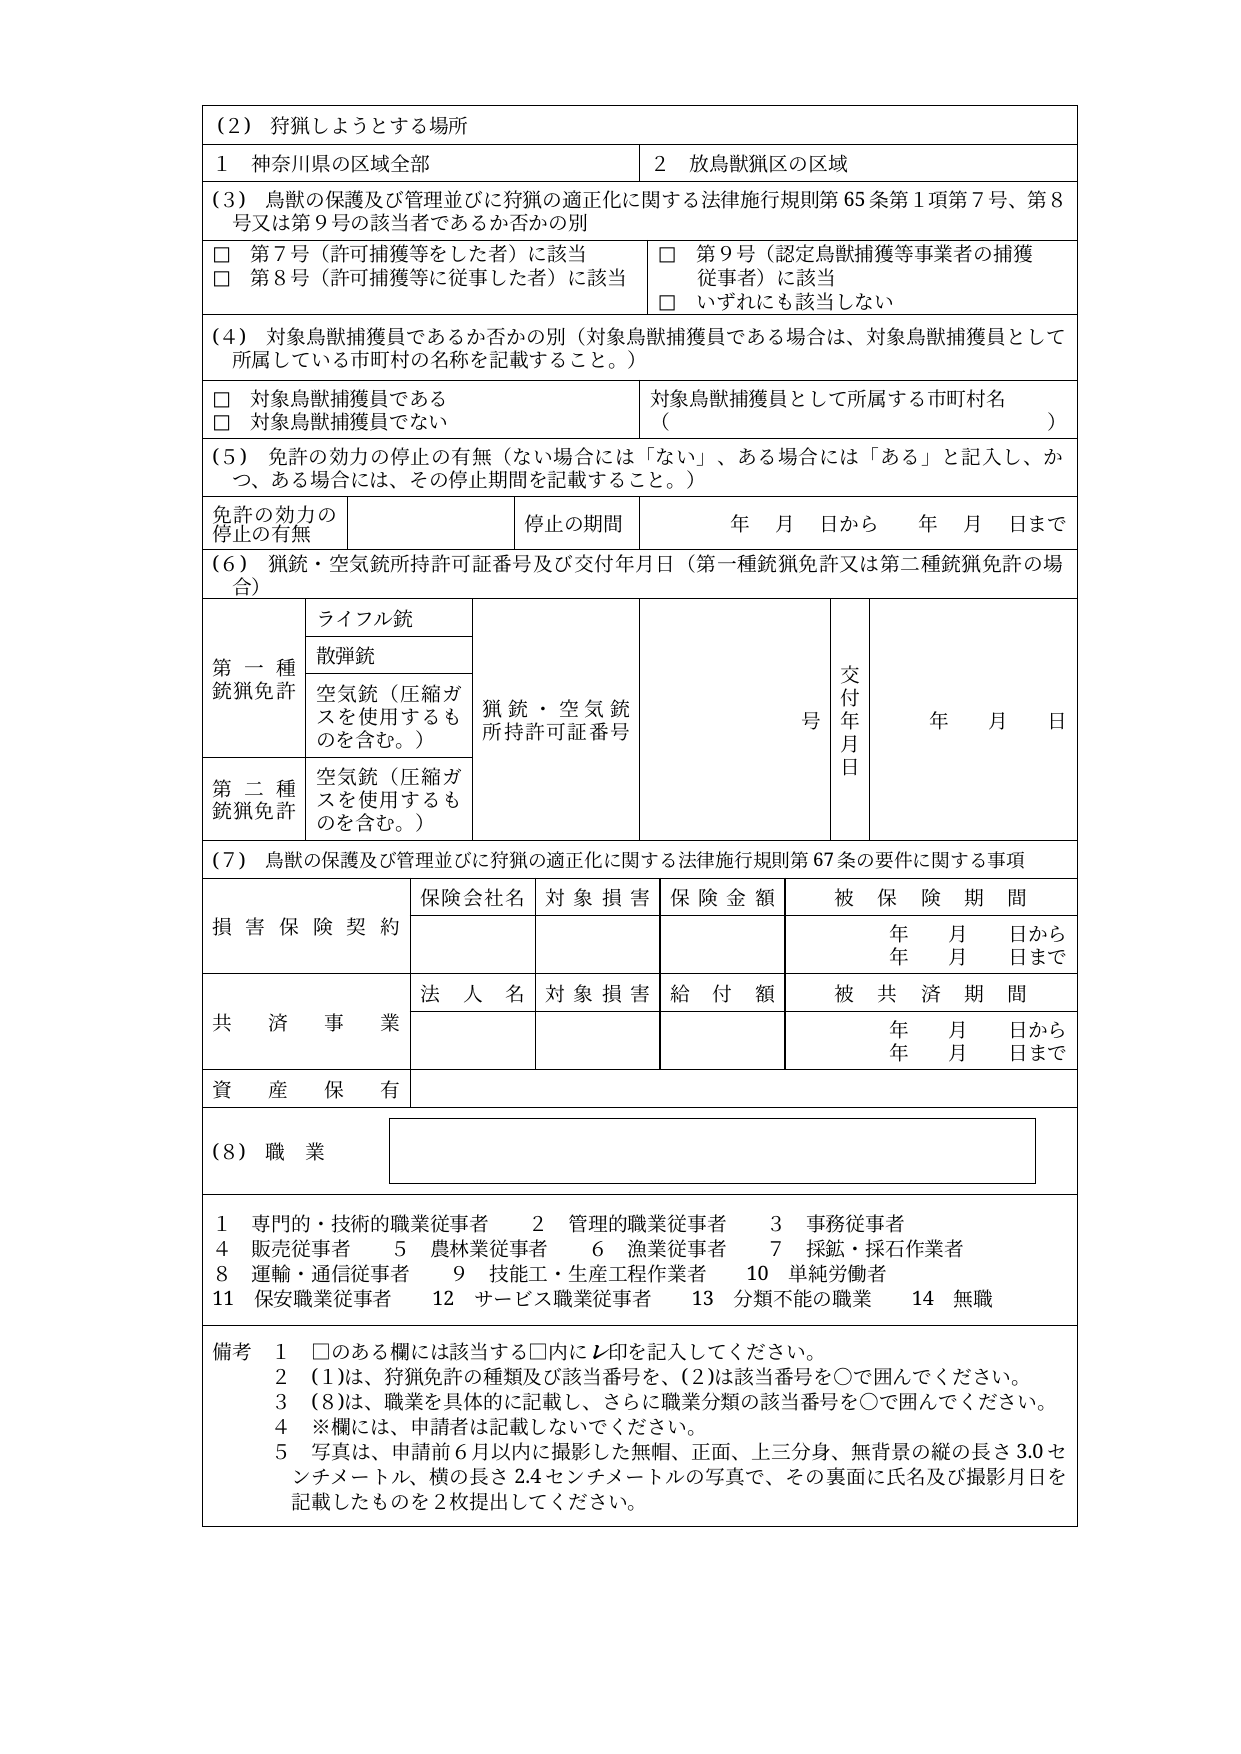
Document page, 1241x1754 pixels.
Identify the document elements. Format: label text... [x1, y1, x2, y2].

table_cell (３) 鳥獣の保護及び管理並びに狩猟の適正化に関する法律施行規則第65条第１項第７号、第８号又は第９号の該当者であるか否かの別 [203, 182, 1077, 240]
table_cell ライフル銃 [306, 599, 472, 636]
table_cell [203, 1183, 1077, 1194]
table_cell 被保険期間 [786, 879, 1077, 915]
table_cell 免許の効力の停止の有無 [203, 497, 347, 549]
table_cell 第一種 銃猟免許 [203, 599, 305, 757]
table_cell □ 対象鳥獣捕獲員である □ 対象鳥獣捕獲員でない [203, 381, 639, 438]
table_cell 猟銃・空気銃 所持許可証番号 [473, 599, 639, 840]
table_cell 号 [640, 599, 830, 840]
table_cell □ 第９号（認定鳥獣捕獲等事業者の捕獲 従事者）に該当 □ いずれにも該当しない [648, 241, 1077, 314]
table_cell (８) 職 業 [203, 1118, 389, 1183]
table_cell [661, 916, 784, 973]
table_cell [411, 916, 535, 973]
table_cell [390, 1119, 1035, 1183]
table_cell (５) 免許の効力の停止の有無（ない場合には「ない」、ある場合には「ある」と記入し、かつ、ある場合には、その停止期間を記載すること。） [203, 439, 1077, 496]
table_cell 対象損害 [536, 879, 659, 915]
table_cell 対象鳥獣捕獲員として所属する市町村名 （） [640, 381, 1077, 438]
table_cell 損害保険契約 [203, 879, 410, 973]
table_cell [661, 1012, 784, 1069]
table_cell [1036, 1118, 1077, 1183]
table_cell 年 月 日 [870, 599, 1077, 840]
table_cell 法人名 [411, 974, 535, 1011]
table_cell ２ 放鳥獣猟区の区域 [640, 145, 1077, 181]
table_cell 被共済期間 [786, 974, 1077, 1011]
table_cell 散弾銃 [306, 637, 472, 673]
table_cell (６) 猟銃・空気銃所持許可証番号及び交付年月日（第一種銃猟免許又は第二種銃猟免許の場合） [203, 550, 1077, 598]
table_cell [348, 497, 514, 549]
table_cell 停止の期間 [515, 497, 639, 549]
table_cell [536, 1012, 659, 1069]
table_cell [203, 1108, 1077, 1118]
table_cell (４) 対象鳥獣捕獲員であるか否かの別（対象鳥獣捕獲員である場合は、対象鳥獣捕獲員として所属している市町村の名称を記載すること。） [203, 315, 1077, 379]
table_cell 資産保有 [203, 1070, 410, 1107]
table_cell 給付額 [661, 974, 784, 1011]
table_cell 年 月 日から 年 月 日まで [786, 916, 1077, 973]
table_cell 空気銃（圧縮ガスを使用するものを含む。） [306, 758, 472, 840]
table_cell 共済事業 [203, 974, 410, 1069]
table_cell 備考 １ □のある欄には該当する□内にレ印を記入してください。 ２ (１)は、狩猟免許の種類及び該当番号を、(２)は該当番号を○で囲んでください。 ３ (８)は、職業を具体的に記載し、さらに職業分類の該当番号を○で囲んでください。 ４ ※欄には、申請者は記載しないでください。 ５ 写真は、申請前６月以内に撮影した無帽、正面、上三分身、無背景の縦の長さ3.0センチメートル、横の長さ2.4センチメートルの写真で、その裏面に氏名及び撮影月日を記載したものを２枚提出してください。 [203, 1326, 1077, 1526]
table_cell 年 月 日から 年 月 日まで [640, 497, 1077, 549]
table_cell 保険会社名 [411, 879, 535, 915]
table_cell 第二種 銃猟免許 [203, 758, 305, 840]
table_cell 対象損害 [536, 974, 659, 1011]
table_cell 空気銃（圧縮ガスを使用するものを含む。） [306, 674, 472, 757]
table_cell １ 専門的・技術的職業従事者 ２ 管理的職業従事者 ３ 事務従事者 ４ 販売従事者 ５ 農林業従事者 ６ 漁業従事者 ７ 採鉱・採石作業者 ８ 運輸・通信従事者 ９ 技能工・生産工程作業者 10 単純労働者 11 保安職業従事者 12 サービス職業従事者 13 分類不能の職業 14 無職 [203, 1195, 1077, 1324]
table_cell (７) 鳥獣の保護及び管理並びに狩猟の適正化に関する法律施行規則第67条の要件に関する事項 [203, 841, 1077, 877]
table_cell 保険金額 [661, 879, 784, 915]
table_cell □ 第７号（許可捕獲等をした者）に該当 □ 第８号（許可捕獲等に従事した者）に該当 [203, 241, 647, 314]
table_cell 交付年月日 [831, 599, 869, 840]
table_cell １ 神奈川県の区域全部 [203, 145, 639, 181]
table_cell 年 月 日から 年 月 日まで [786, 1012, 1077, 1069]
table_cell [411, 1012, 535, 1069]
table_cell [536, 916, 659, 973]
table_cell [411, 1070, 1077, 1107]
table_header (２) 狩猟しようとする場所 [203, 106, 1077, 144]
